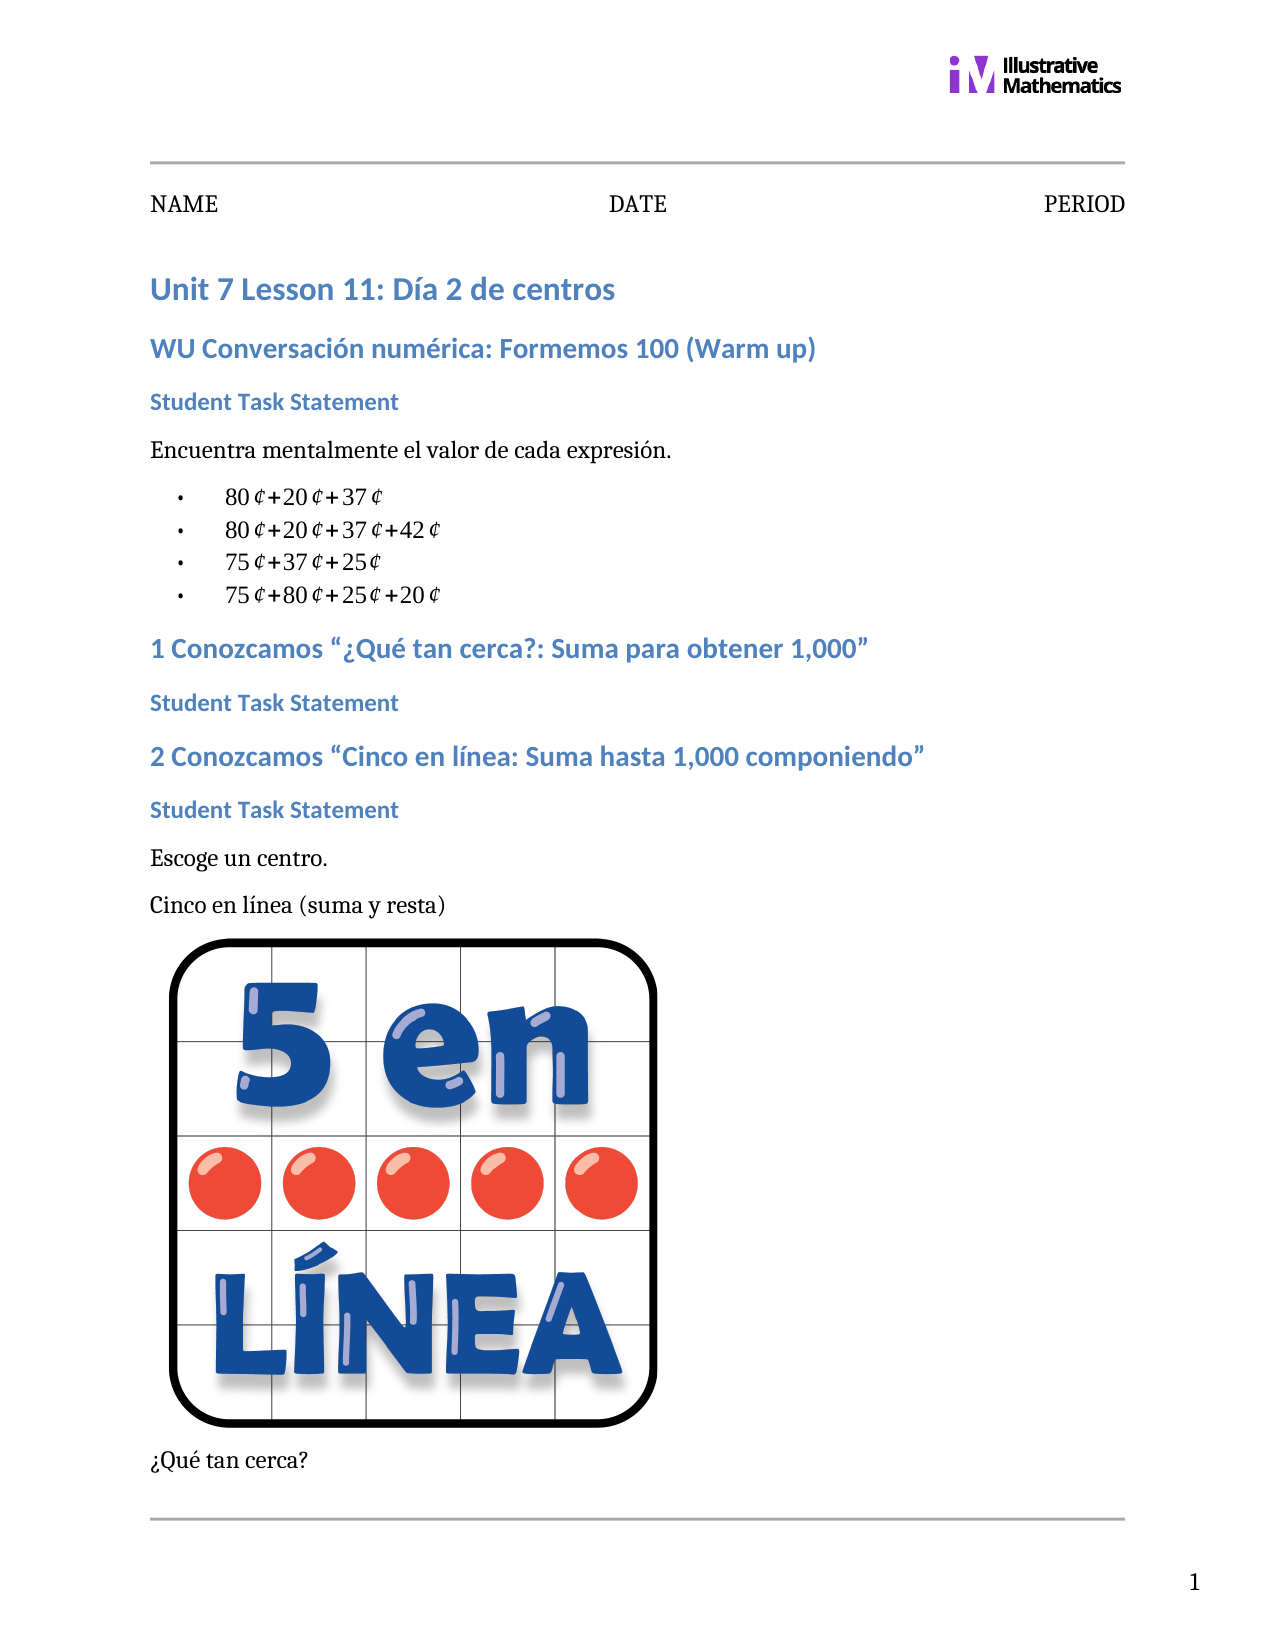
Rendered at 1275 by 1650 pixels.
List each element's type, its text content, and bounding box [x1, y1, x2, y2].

subtitle Student Task Statement [150, 794, 1125, 825]
subtitle Unit 7 Lesson 11: Día 2 de centros [150, 268, 1125, 309]
subtitle 2 Conozcamos “Cinco en línea: Suma hasta 1,000 componiendo” [150, 738, 1125, 774]
text Escoge un centro. [150, 844, 1125, 872]
text Cinco en línea (suma y resta) [150, 891, 1125, 920]
subtitle WU Conversación numérica: Formemos 100 (Warm up) [150, 330, 1125, 366]
subtitle 1 Conozcamos “¿Qué tan cerca?: Suma para obtener 1,000” [150, 630, 1125, 666]
subtitle Student Task Statement [150, 687, 1125, 717]
text ¿Qué tan cerca? [150, 1446, 1125, 1475]
picture [949, 55, 1121, 93]
text Encuentra mentalmente el valor de cada expresión. [150, 436, 1125, 464]
picture [168, 938, 658, 1428]
subtitle Student Task Statement [150, 386, 1125, 417]
